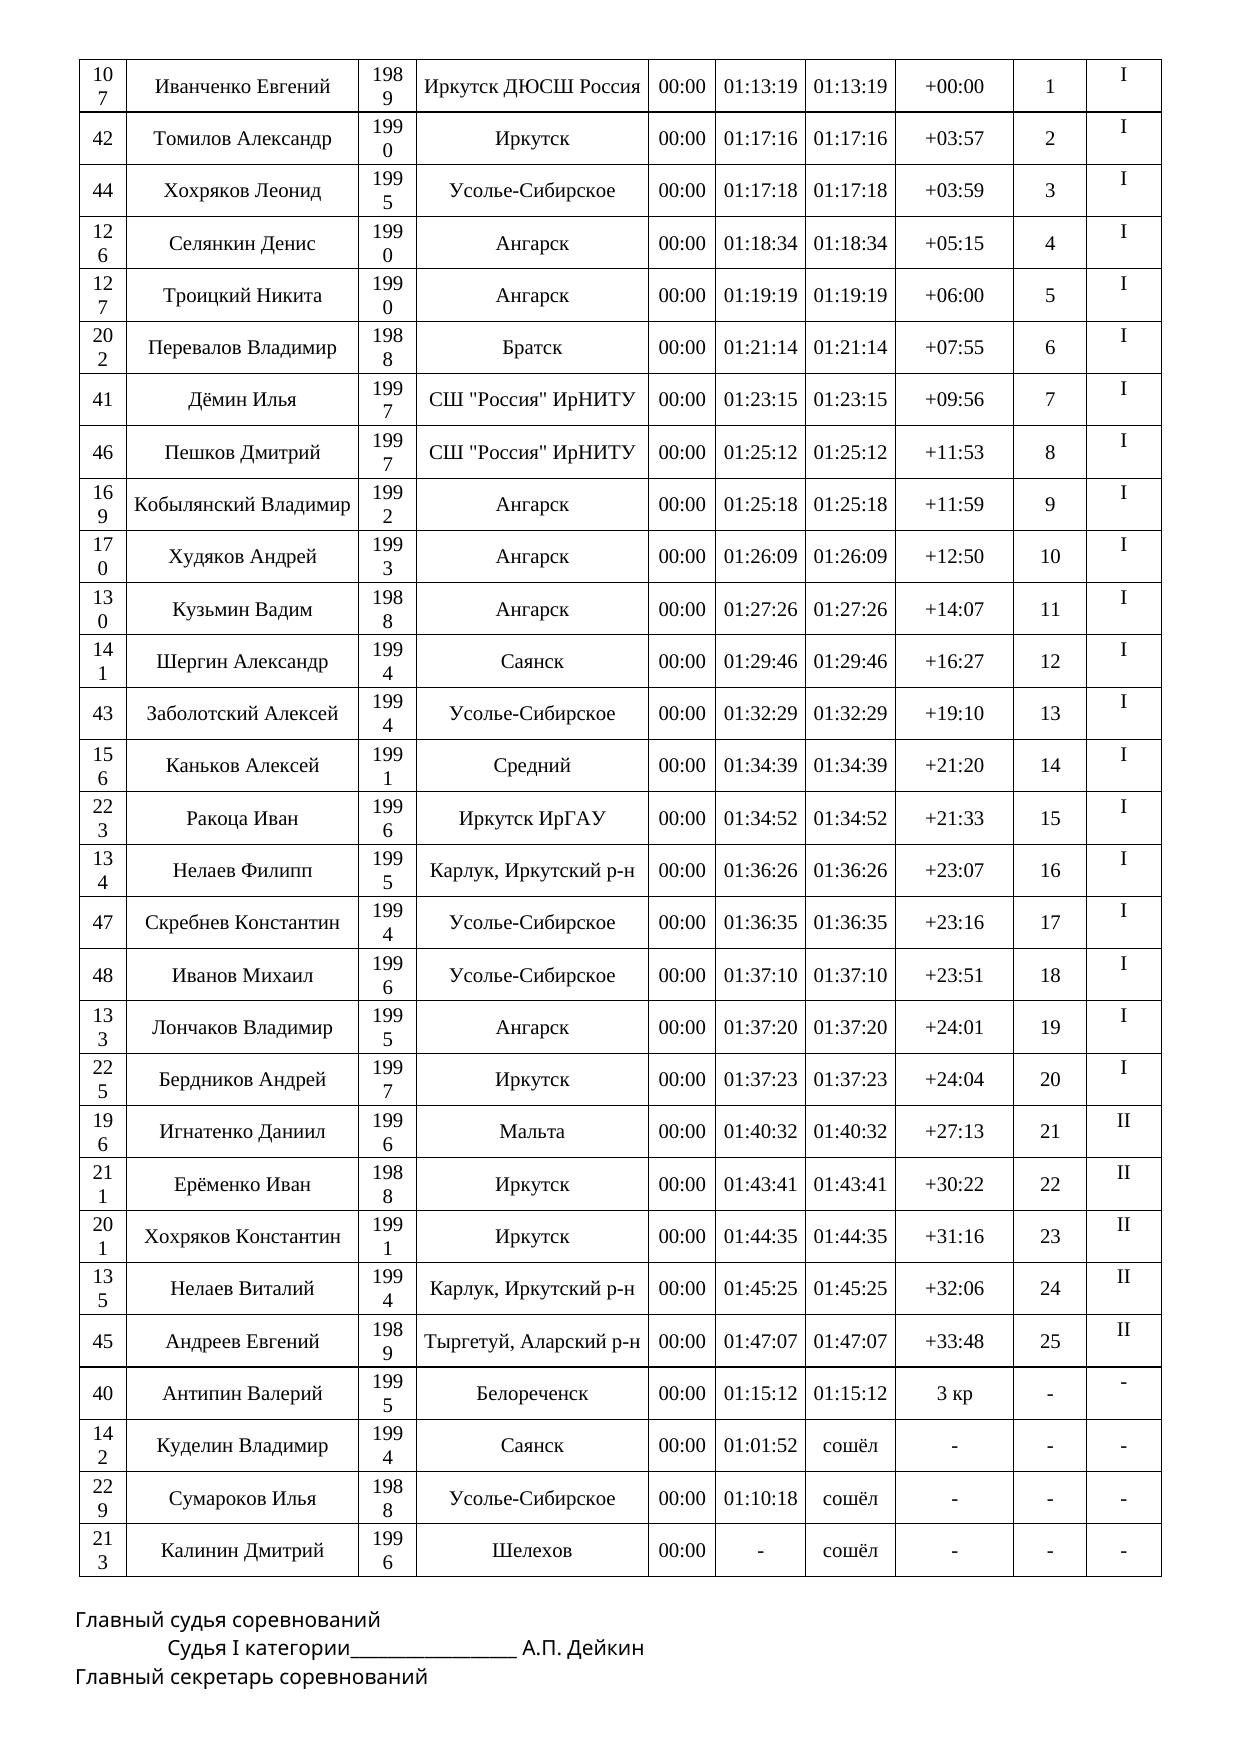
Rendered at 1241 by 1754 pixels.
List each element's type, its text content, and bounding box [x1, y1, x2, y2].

table_cell 01:37:23 [716, 1054, 805, 1105]
table_cell I [1087, 269, 1161, 321]
table_cell 00:00 [649, 635, 715, 687]
table_cell 00:00 [649, 426, 715, 477]
text Судья I категории__________________ А.П. Дейкин [75, 1633, 1165, 1662]
table_cell 1988 [359, 583, 416, 634]
table_cell +09:56 [896, 374, 1013, 425]
table_cell 01:17:16 [806, 113, 895, 164]
table_cell 2 [1014, 113, 1086, 164]
table_cell 01:43:41 [716, 1158, 805, 1209]
table_cell +00:00 [896, 60, 1013, 111]
table_cell Андреев Евгений [127, 1315, 358, 1366]
table_cell +03:59 [896, 165, 1013, 216]
table_cell 01:27:26 [716, 583, 805, 634]
table_cell 23 [1014, 1211, 1086, 1262]
table_cell Мальта [417, 1106, 648, 1157]
table_cell +16:27 [896, 635, 1013, 687]
table_cell II [1087, 1106, 1161, 1157]
table_cell +21:20 [896, 740, 1013, 791]
table_cell 1997 [359, 426, 416, 477]
table_cell 01:25:18 [716, 479, 805, 530]
table_cell 11 [1014, 583, 1086, 634]
table_cell 01:45:25 [806, 1263, 895, 1314]
table_cell 00:00 [649, 1368, 715, 1419]
table_cell Ангарск [417, 531, 648, 582]
table_cell 00:00 [649, 269, 715, 321]
table_cell 1990 [359, 217, 416, 268]
table_cell 5 [1014, 269, 1086, 321]
table_cell сошёл [806, 1524, 895, 1576]
table_cell Игнатенко Даниил [127, 1106, 358, 1157]
table_cell Саянск [417, 635, 648, 687]
table_cell 225 [80, 1054, 126, 1105]
table_cell 01:36:26 [716, 845, 805, 896]
table_cell 1988 [359, 1472, 416, 1523]
table_cell 229 [80, 1472, 126, 1523]
table_cell +14:07 [896, 583, 1013, 634]
table_cell Худяков Андрей [127, 531, 358, 582]
table_cell 01:17:18 [806, 165, 895, 216]
table_cell 00:00 [649, 897, 715, 948]
table_cell Карлук, Иркутский р-н [417, 1263, 648, 1314]
table_cell I [1087, 635, 1161, 687]
table_cell 1994 [359, 897, 416, 948]
table_cell 01:13:19 [716, 60, 805, 111]
table_cell +21:33 [896, 792, 1013, 843]
table_cell Иркутск [417, 1158, 648, 1209]
table_cell +23:16 [896, 897, 1013, 948]
table_cell 00:00 [649, 1211, 715, 1262]
table_cell +03:57 [896, 113, 1013, 164]
table_cell 169 [80, 479, 126, 530]
table_cell I [1087, 1001, 1161, 1053]
table_cell Иркутск ИрГАУ [417, 792, 648, 843]
table_cell - [1087, 1524, 1161, 1576]
table_cell 01:10:18 [716, 1472, 805, 1523]
table_cell +19:10 [896, 688, 1013, 739]
table_cell Иркутск [417, 113, 648, 164]
table_cell 00:00 [649, 1472, 715, 1523]
table_cell 1990 [359, 269, 416, 321]
table_cell 00:00 [649, 1054, 715, 1105]
table_cell Усолье-Сибирское [417, 165, 648, 216]
table_cell Антипин Валерий [127, 1368, 358, 1419]
table_cell 127 [80, 269, 126, 321]
table_cell Усолье-Сибирское [417, 897, 648, 948]
table_cell 01:29:46 [716, 635, 805, 687]
table_cell +33:48 [896, 1315, 1013, 1366]
table_cell I [1087, 583, 1161, 634]
table_cell 133 [80, 1001, 126, 1053]
table_cell 00:00 [649, 583, 715, 634]
table_cell 1996 [359, 949, 416, 1000]
table_cell I [1087, 479, 1161, 530]
table_cell I [1087, 113, 1161, 164]
table_cell 01:37:10 [716, 949, 805, 1000]
table_cell 00:00 [649, 949, 715, 1000]
table_cell Ангарск [417, 1001, 648, 1053]
table_cell 17 [1014, 897, 1086, 948]
table_cell 01:17:18 [716, 165, 805, 216]
table_cell 15 [1014, 792, 1086, 843]
table_cell 201 [80, 1211, 126, 1262]
table_cell 01:19:19 [806, 269, 895, 321]
table_cell 130 [80, 583, 126, 634]
table_cell 16 [1014, 845, 1086, 896]
table_cell 00:00 [649, 688, 715, 739]
table_cell 01:21:14 [806, 322, 895, 373]
table_cell I [1087, 217, 1161, 268]
table_cell 01:36:35 [716, 897, 805, 948]
table_cell 1990 [359, 113, 416, 164]
table_cell 01:32:29 [806, 688, 895, 739]
table_cell 18 [1014, 949, 1086, 1000]
table_cell II [1087, 1158, 1161, 1209]
table_cell +05:15 [896, 217, 1013, 268]
table_cell Лончаков Владимир [127, 1001, 358, 1053]
table_cell 6 [1014, 322, 1086, 373]
table_cell Усолье-Сибирское [417, 1472, 648, 1523]
text Главный судья соревнований [75, 1605, 1165, 1633]
table_cell 00:00 [649, 374, 715, 425]
table_cell Усолье-Сибирское [417, 688, 648, 739]
table_cell Кобылянский Владимир [127, 479, 358, 530]
table_cell 01:27:26 [806, 583, 895, 634]
table_cell 19 [1014, 1001, 1086, 1053]
table_cell 01:18:34 [716, 217, 805, 268]
table_cell 01:25:12 [806, 426, 895, 477]
table_cell Ангарск [417, 269, 648, 321]
table_cell 40 [80, 1368, 126, 1419]
table_cell I [1087, 1054, 1161, 1105]
table_cell Дёмин Илья [127, 374, 358, 425]
table_cell II [1087, 1315, 1161, 1366]
table_cell 1993 [359, 531, 416, 582]
table_cell +07:55 [896, 322, 1013, 373]
table_cell 1994 [359, 635, 416, 687]
table_cell I [1087, 792, 1161, 843]
table_cell 170 [80, 531, 126, 582]
table_cell Нелаев Виталий [127, 1263, 358, 1314]
table_cell 1991 [359, 740, 416, 791]
table_cell 12 [1014, 635, 1086, 687]
table_cell 135 [80, 1263, 126, 1314]
table_cell 1994 [359, 688, 416, 739]
table_cell +30:22 [896, 1158, 1013, 1209]
table_cell 45 [80, 1315, 126, 1366]
table_cell 01:37:20 [716, 1001, 805, 1053]
table_cell Пешков Дмитрий [127, 426, 358, 477]
table_cell 01:32:29 [716, 688, 805, 739]
table_cell +11:53 [896, 426, 1013, 477]
table_cell 01:25:12 [716, 426, 805, 477]
table_cell - [1087, 1420, 1161, 1471]
table_cell +23:07 [896, 845, 1013, 896]
table_cell Усолье-Сибирское [417, 949, 648, 1000]
table_cell 1 [1014, 60, 1086, 111]
table_cell 25 [1014, 1315, 1086, 1366]
table_cell 141 [80, 635, 126, 687]
table_cell 01:34:52 [806, 792, 895, 843]
table_cell 134 [80, 845, 126, 896]
table_cell 41 [80, 374, 126, 425]
table_cell 01:36:26 [806, 845, 895, 896]
table_cell 44 [80, 165, 126, 216]
table_cell 01:40:32 [806, 1106, 895, 1157]
table_cell Куделин Владимир [127, 1420, 358, 1471]
table_cell 01:18:34 [806, 217, 895, 268]
table_cell +06:00 [896, 269, 1013, 321]
table_cell Заболотский Алексей [127, 688, 358, 739]
table_cell Бердников Андрей [127, 1054, 358, 1105]
table_cell Иркутск [417, 1054, 648, 1105]
table_cell Белореченск [417, 1368, 648, 1419]
table_cell Троицкий Никита [127, 269, 358, 321]
table_cell 196 [80, 1106, 126, 1157]
table_cell Карлук, Иркутский р-н [417, 845, 648, 896]
table_cell 01:47:07 [716, 1315, 805, 1366]
table_cell - [1087, 1472, 1161, 1523]
table_cell 00:00 [649, 322, 715, 373]
table_cell Хохряков Константин [127, 1211, 358, 1262]
table_cell 1994 [359, 1420, 416, 1471]
table_cell сошёл [806, 1472, 895, 1523]
table_cell Иванов Михаил [127, 949, 358, 1000]
table_cell 48 [80, 949, 126, 1000]
table_cell 01:13:19 [806, 60, 895, 111]
table_cell 00:00 [649, 1263, 715, 1314]
table_cell Нелаев Филипп [127, 845, 358, 896]
table_cell 21 [1014, 1106, 1086, 1157]
table_cell - [1014, 1524, 1086, 1576]
table_cell 1992 [359, 479, 416, 530]
table_cell Ерёменко Иван [127, 1158, 358, 1209]
table_cell 1995 [359, 1368, 416, 1419]
table_cell I [1087, 897, 1161, 948]
table_cell 01:37:10 [806, 949, 895, 1000]
table_cell 01:34:52 [716, 792, 805, 843]
table_cell 01:23:15 [806, 374, 895, 425]
table_cell I [1087, 531, 1161, 582]
table_cell Иванченко Евгений [127, 60, 358, 111]
table_cell 01:23:15 [716, 374, 805, 425]
table_cell 46 [80, 426, 126, 477]
table_cell 01:34:39 [716, 740, 805, 791]
table_cell Шергин Александр [127, 635, 358, 687]
table_cell +23:51 [896, 949, 1013, 1000]
table_cell Калинин Дмитрий [127, 1524, 358, 1576]
table_cell I [1087, 845, 1161, 896]
table_cell 126 [80, 217, 126, 268]
table_cell 1996 [359, 1106, 416, 1157]
table_cell 01:01:52 [716, 1420, 805, 1471]
table_cell 1989 [359, 60, 416, 111]
table_cell I [1087, 165, 1161, 216]
table_cell +27:13 [896, 1106, 1013, 1157]
table_cell 00:00 [649, 531, 715, 582]
table_cell 00:00 [649, 1001, 715, 1053]
table_cell 213 [80, 1524, 126, 1576]
table_cell +12:50 [896, 531, 1013, 582]
table_cell Ангарск [417, 583, 648, 634]
table_cell 1995 [359, 1001, 416, 1053]
table_cell I [1087, 688, 1161, 739]
table_cell - [896, 1472, 1013, 1523]
table_cell Сумароков Илья [127, 1472, 358, 1523]
table_cell 8 [1014, 426, 1086, 477]
table_cell 00:00 [649, 792, 715, 843]
table_cell +24:04 [896, 1054, 1013, 1105]
table_cell 00:00 [649, 1420, 715, 1471]
table_cell Иркутск ДЮСШ Россия [417, 60, 648, 111]
table_cell 24 [1014, 1263, 1086, 1314]
table_cell 4 [1014, 217, 1086, 268]
table_cell - [1014, 1420, 1086, 1471]
table_cell Кузьмин Вадим [127, 583, 358, 634]
table_cell 42 [80, 113, 126, 164]
table_cell I [1087, 740, 1161, 791]
table_cell 13 [1014, 688, 1086, 739]
table_cell 3 [1014, 165, 1086, 216]
table_cell I [1087, 949, 1161, 1000]
table_cell 01:21:14 [716, 322, 805, 373]
table_cell 01:19:19 [716, 269, 805, 321]
table_cell 00:00 [649, 1158, 715, 1209]
table_cell - [896, 1524, 1013, 1576]
table_cell 1989 [359, 1315, 416, 1366]
table_cell 01:26:09 [716, 531, 805, 582]
table_cell Ангарск [417, 479, 648, 530]
table_cell +32:06 [896, 1263, 1013, 1314]
table_cell 47 [80, 897, 126, 948]
table_cell 1995 [359, 165, 416, 216]
table_cell 01:44:35 [716, 1211, 805, 1262]
table_cell Иркутск [417, 1211, 648, 1262]
table_cell - [896, 1420, 1013, 1471]
table_cell СШ "Россия" ИрНИТУ [417, 374, 648, 425]
table_cell 00:00 [649, 479, 715, 530]
table_cell 01:15:12 [716, 1368, 805, 1419]
table_cell 7 [1014, 374, 1086, 425]
table_cell - [1014, 1472, 1086, 1523]
table_cell 01:25:18 [806, 479, 895, 530]
table_cell 1997 [359, 374, 416, 425]
table_cell 00:00 [649, 740, 715, 791]
table_cell +31:16 [896, 1211, 1013, 1262]
table_cell 202 [80, 322, 126, 373]
table_cell Тыргетуй, Аларский р-н [417, 1315, 648, 1366]
table_cell 1988 [359, 1158, 416, 1209]
table_cell 3 кр [896, 1368, 1013, 1419]
table_cell 14 [1014, 740, 1086, 791]
table_cell 01:37:20 [806, 1001, 895, 1053]
table_cell 01:29:46 [806, 635, 895, 687]
table_cell 107 [80, 60, 126, 111]
table_cell Средний [417, 740, 648, 791]
table_cell 00:00 [649, 60, 715, 111]
table_cell - [716, 1524, 805, 1576]
table_cell 43 [80, 688, 126, 739]
table_cell - [1087, 1368, 1161, 1419]
table_cell 1994 [359, 1263, 416, 1314]
table_cell СШ "Россия" ИрНИТУ [417, 426, 648, 477]
table_cell 1995 [359, 845, 416, 896]
table_cell 1996 [359, 792, 416, 843]
table_cell 00:00 [649, 845, 715, 896]
table_cell 01:40:32 [716, 1106, 805, 1157]
table_cell 20 [1014, 1054, 1086, 1105]
table_cell 00:00 [649, 217, 715, 268]
table_cell Саянск [417, 1420, 648, 1471]
table_cell Селянкин Денис [127, 217, 358, 268]
table_cell 01:15:12 [806, 1368, 895, 1419]
table_cell 01:47:07 [806, 1315, 895, 1366]
table_cell 01:44:35 [806, 1211, 895, 1262]
table_cell 156 [80, 740, 126, 791]
table_cell - [1014, 1368, 1086, 1419]
table_cell 01:37:23 [806, 1054, 895, 1105]
table_cell 22 [1014, 1158, 1086, 1209]
table_cell 01:34:39 [806, 740, 895, 791]
table_cell 01:43:41 [806, 1158, 895, 1209]
table_cell Шелехов [417, 1524, 648, 1576]
table_cell Хохряков Леонид [127, 165, 358, 216]
table_cell Скребнев Константин [127, 897, 358, 948]
table_cell 1991 [359, 1211, 416, 1262]
table_cell 1996 [359, 1524, 416, 1576]
table_cell I [1087, 426, 1161, 477]
table_cell Братск [417, 322, 648, 373]
table_cell Томилов Александр [127, 113, 358, 164]
table_cell Ракоца Иван [127, 792, 358, 843]
table_cell 00:00 [649, 1106, 715, 1157]
table_cell 01:36:35 [806, 897, 895, 948]
table_cell 01:45:25 [716, 1263, 805, 1314]
table_cell +11:59 [896, 479, 1013, 530]
table_cell Перевалов Владимир [127, 322, 358, 373]
table_cell 00:00 [649, 1524, 715, 1576]
table_cell I [1087, 60, 1161, 111]
table_cell 211 [80, 1158, 126, 1209]
table_cell II [1087, 1263, 1161, 1314]
table_cell II [1087, 1211, 1161, 1262]
table_cell сошёл [806, 1420, 895, 1471]
table_cell I [1087, 374, 1161, 425]
table_cell 01:17:16 [716, 113, 805, 164]
table_cell 00:00 [649, 113, 715, 164]
text Главный секретарь соревнований [75, 1662, 1165, 1690]
table_cell 10 [1014, 531, 1086, 582]
table_cell 00:00 [649, 165, 715, 216]
table_cell Ангарск [417, 217, 648, 268]
table_cell 00:00 [649, 1315, 715, 1366]
table_cell 01:26:09 [806, 531, 895, 582]
table_cell 9 [1014, 479, 1086, 530]
table_cell 1988 [359, 322, 416, 373]
table_cell 223 [80, 792, 126, 843]
table_cell 1997 [359, 1054, 416, 1105]
table_cell I [1087, 322, 1161, 373]
table_cell 142 [80, 1420, 126, 1471]
table_cell +24:01 [896, 1001, 1013, 1053]
table_cell Каньков Алексей [127, 740, 358, 791]
